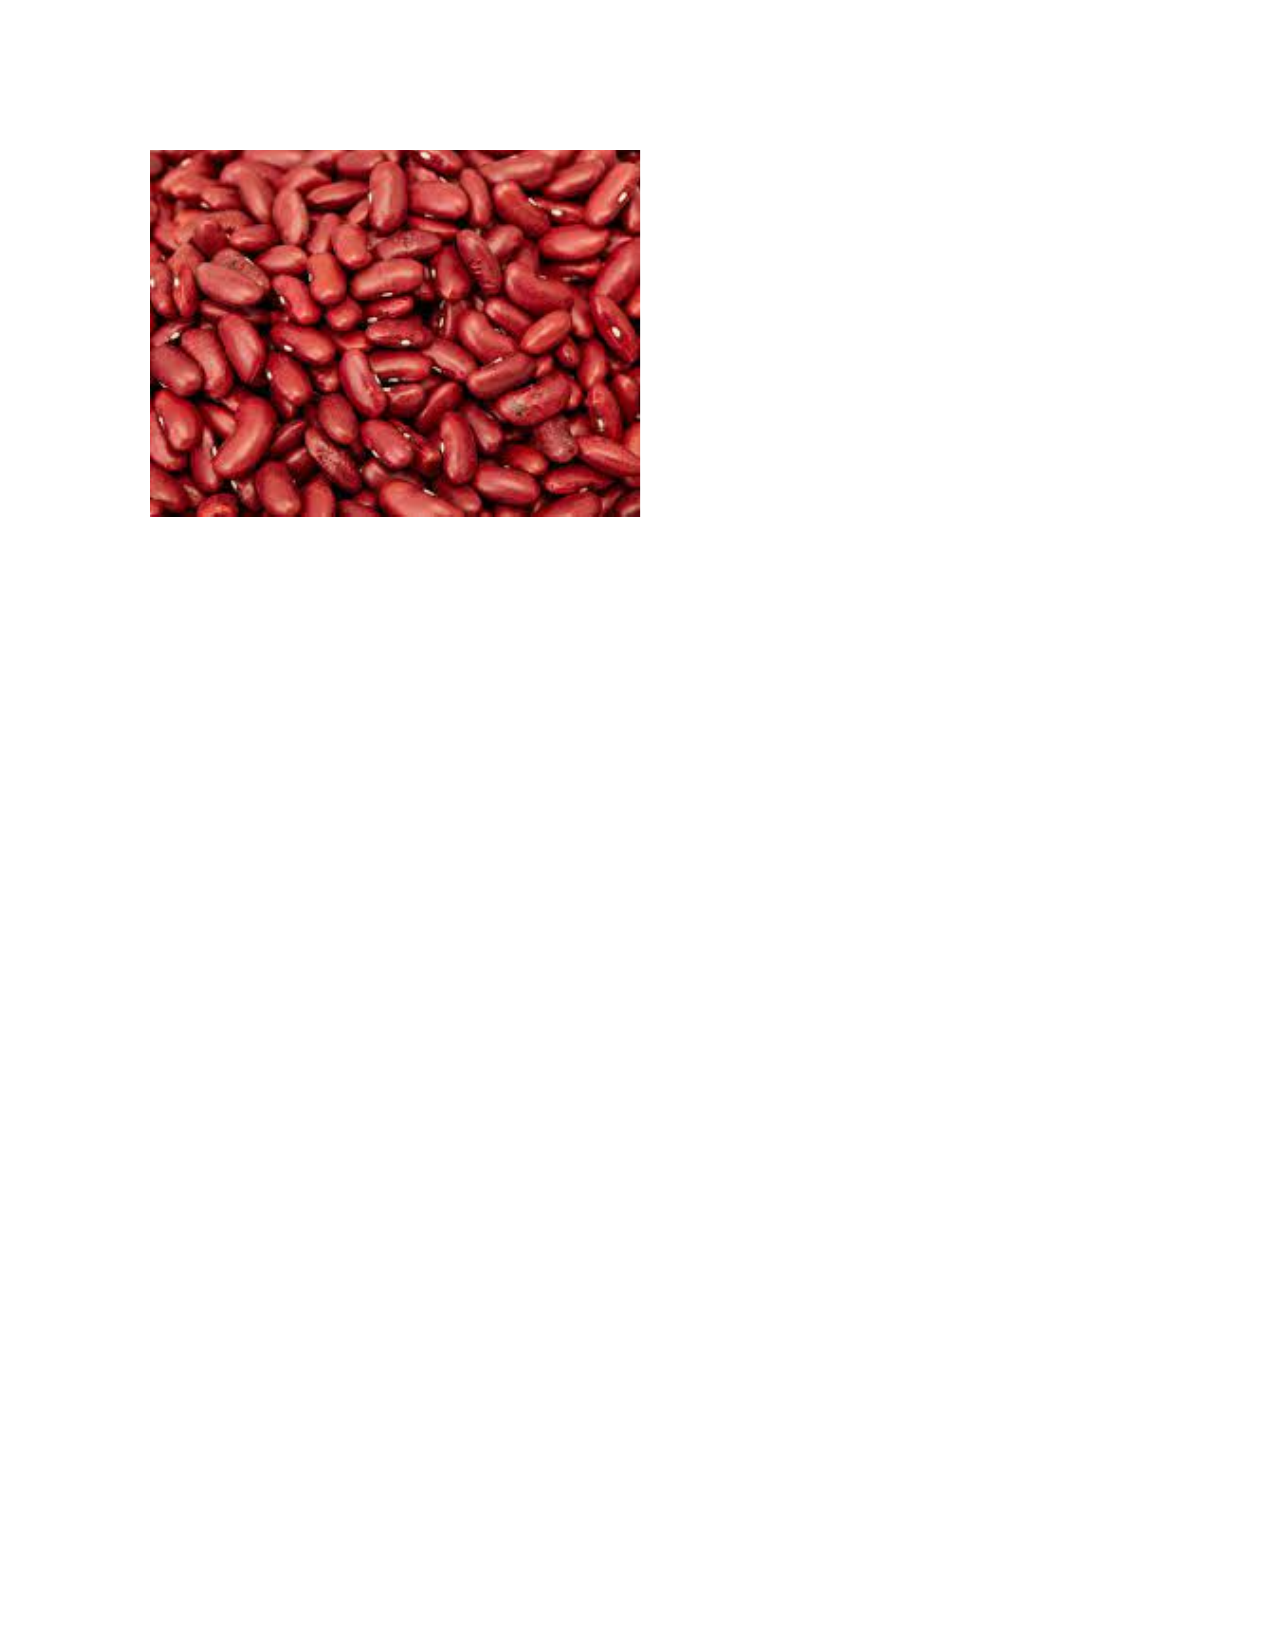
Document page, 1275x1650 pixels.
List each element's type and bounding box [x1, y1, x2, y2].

picture [150, 150, 640, 517]
